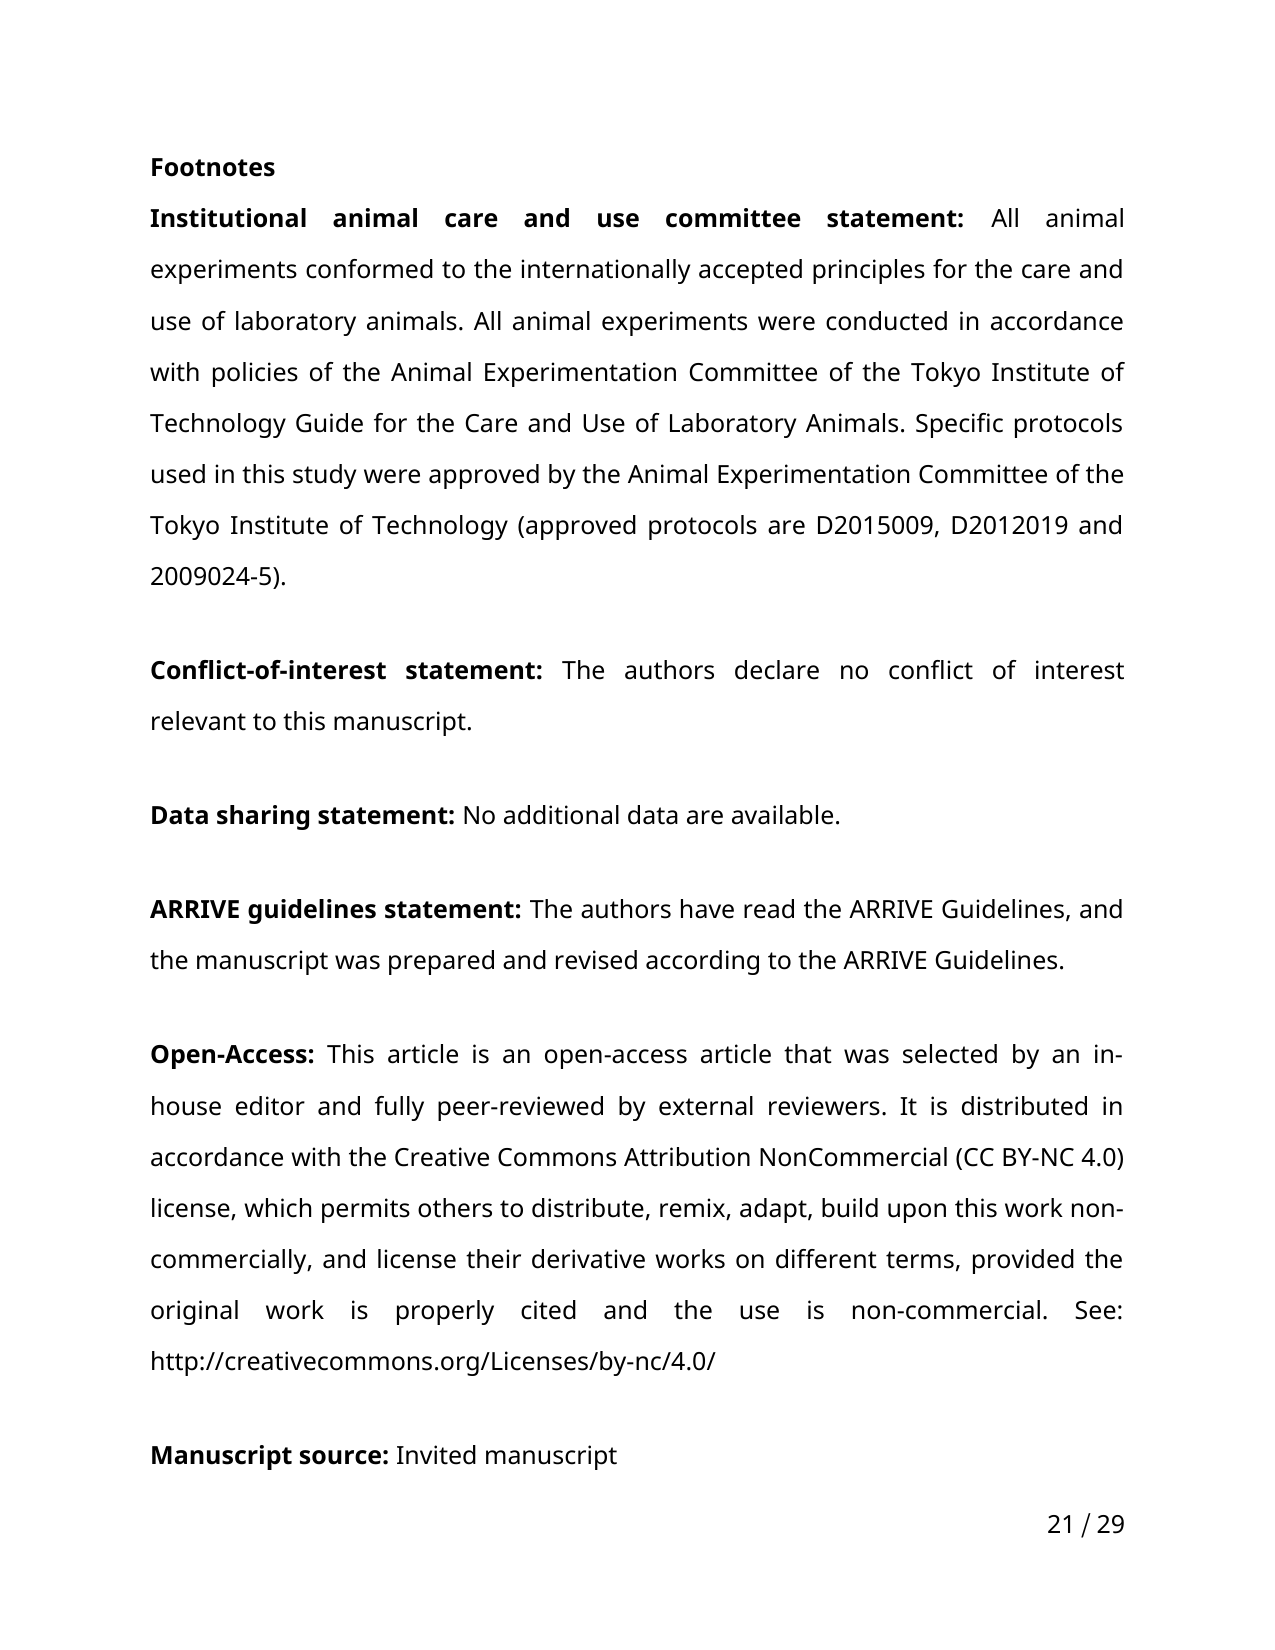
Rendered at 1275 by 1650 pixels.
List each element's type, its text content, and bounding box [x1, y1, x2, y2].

text ARRIVE guidelines statement: The authors have read the ARRIVE Guidelines, and the manuscript was prepared and revised according to the ARRIVE Guidelines. [150, 892, 1125, 977]
text Open-Access: This article is an open-access article that was selected by an in-house editor and fully peer-reviewed by external reviewers. It is distributed in accordance with the Creative Commons Attribution NonCommercial (CC BY-NC 4.0) license, which permits others to distribute, remix, adapt, build upon this work non-commercially, and license their derivative works on different terms, provided the original work is properly cited and the use is non-commercial. See: http://creativecommons.org/Licenses/by-nc/4.0/ [150, 1037, 1125, 1377]
text Conflict-of-interest statement: The authors declare no conflict of interest relevant to this manuscript. [150, 652, 1125, 738]
text Institutional animal care and use committee statement: All animal experiments conformed to the internationally accepted principles for the care and use of laboratory animals. All animal experiments were conducted in accordance with policies of the Animal Experimentation Committee of the Tokyo Institute of Technology Guide for the Care and Use of Laboratory Animals. Specific protocols used in this study were approved by the Animal Experimentation Committee of the Tokyo Institute of Technology (approved protocols are D2015009, D2012019 and 2009024-5). [150, 201, 1125, 592]
text Footnotes [150, 150, 1125, 184]
text Manuscript source: Invited manuscript [150, 1437, 1125, 1472]
text Data sharing statement: No additional data are available. [150, 798, 1125, 832]
